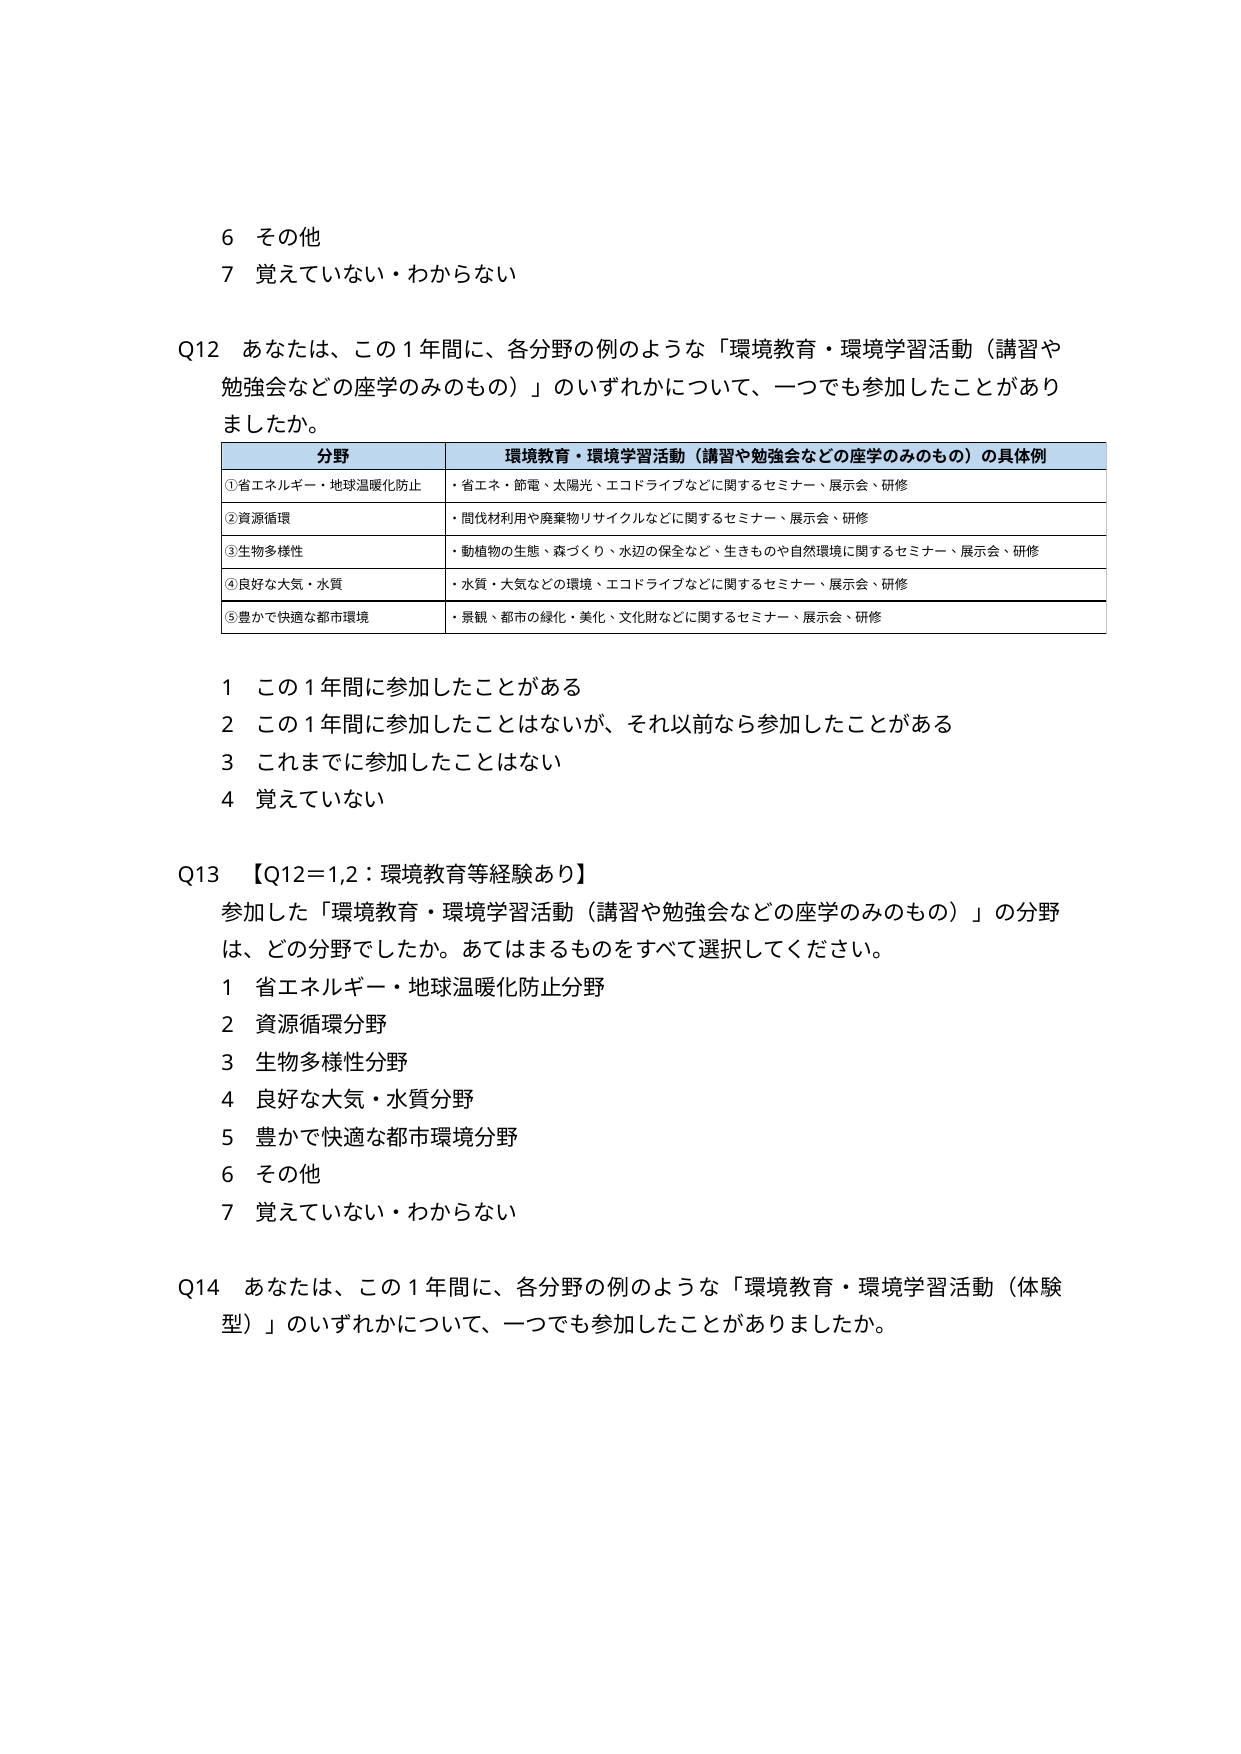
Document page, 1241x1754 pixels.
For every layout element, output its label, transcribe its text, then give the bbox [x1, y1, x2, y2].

text 4 覚えていない [221, 779, 1063, 817]
text 6 その他 [221, 1154, 1063, 1192]
text 1 この1年間に参加したことがある [221, 667, 1063, 704]
text 3 これまでに参加したことはない [221, 742, 1063, 779]
text 2 この1年間に参加したことはないが、それ以前なら参加したことがある [221, 704, 1063, 742]
text Q13 【Q12＝1,2：環境教育等経験あり】 [177, 854, 1063, 892]
text Q14 あなたは、この1年間に、各分野の例のような「環境教育・環境学習活動（体験型）」のいずれかについて、一つでも参加したことがありましたか。 [177, 1267, 1063, 1342]
text 参加した「環境教育・環境学習活動（講習や勉強会などの座学のみのもの）」の分野は、どの分野でしたか。あてはまるものをすべて選択してください。 [221, 892, 1063, 967]
text 1 省エネルギー・地球温暖化防止分野 [221, 967, 1063, 1004]
text 4 良好な大気・水質分野 [221, 1079, 1063, 1117]
text 7 覚えていない・わからない [221, 1192, 1063, 1229]
text 5 豊かで快適な都市環境分野 [221, 1117, 1063, 1154]
text 7 覚えていない・わからない [221, 254, 1063, 292]
text Q12 あなたは、この1年間に、各分野の例のような「環境教育・環境学習活動（講習や勉強会などの座学のみのもの）」のいずれかについて、一つでも参加したことがありましたか。 [177, 329, 1063, 442]
text 2 資源循環分野 [221, 1004, 1063, 1042]
text 6 その他 [221, 217, 1063, 254]
text 3 生物多様性分野 [221, 1042, 1063, 1079]
